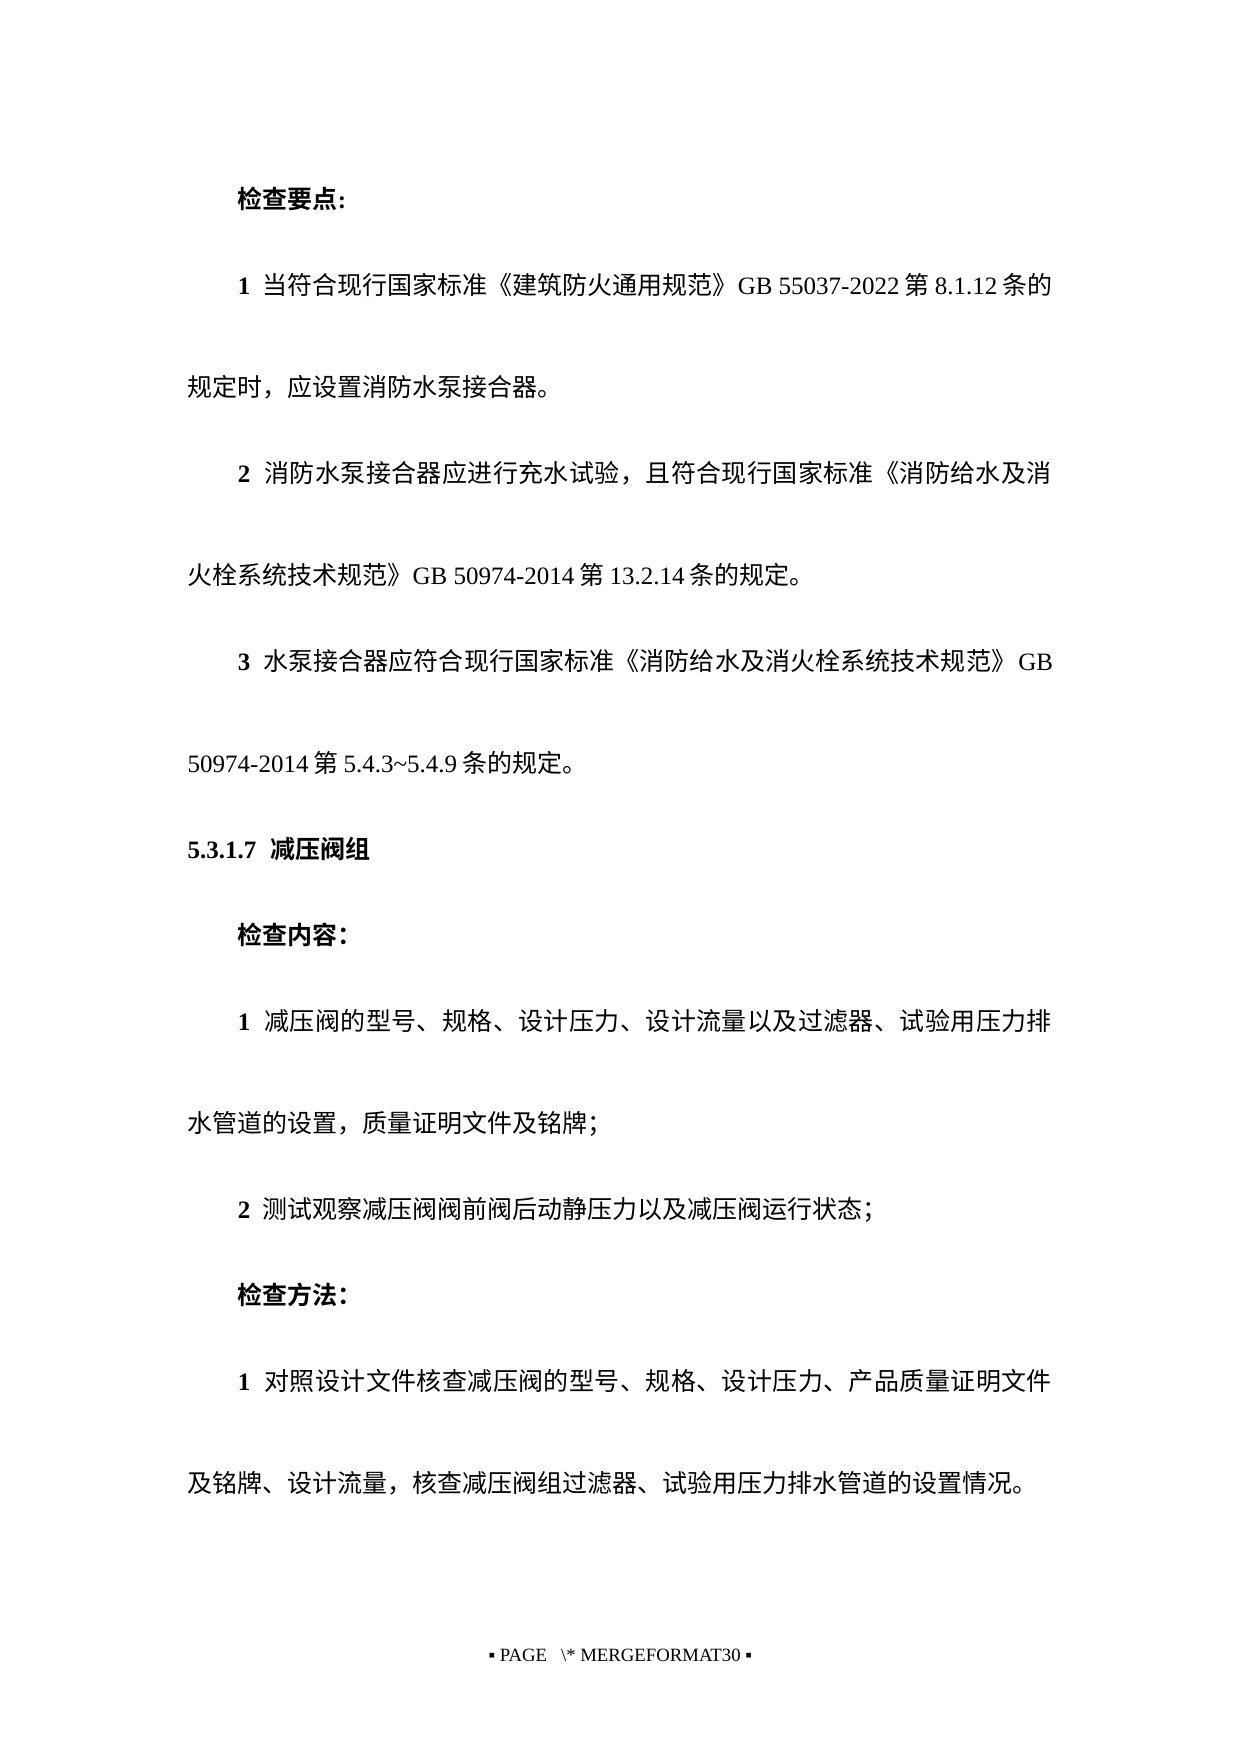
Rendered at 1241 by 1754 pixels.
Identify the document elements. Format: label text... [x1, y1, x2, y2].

text 检查内容： [187, 900, 1053, 968]
text 2 测试观察减压阀阀前阀后动静压力以及减压阀运行状态； [187, 1174, 1053, 1242]
text 3 水泵接合器应符合现行国家标准《消防给水及消火栓系统技术规范》GB 50974-2014第5.4.3~5.4.9条的规定。 [187, 626, 1053, 796]
text 1 减压阀的型号、规格、设计压力、设计流量以及过滤器、试验用压力排水管道的设置，质量证明文件及铭牌； [187, 986, 1053, 1156]
list 减压阀组 [187, 814, 1053, 882]
text 检查要点: [187, 164, 1053, 232]
text 检查方法： [187, 1260, 1053, 1328]
text 2 消防水泵接合器应进行充水试验，且符合现行国家标准《消防给水及消火栓系统技术规范》GB 50974-2014第13.2.14条的规定。 [187, 438, 1053, 608]
text 1 对照设计文件核查减压阀的型号、规格、设计压力、产品质量证明文件及铭牌、设计流量，核查减压阀组过滤器、试验用压力排水管道的设置情况。 [187, 1346, 1053, 1516]
text 1 当符合现行国家标准《建筑防火通用规范》GB 55037-2022第8.1.12条的规定时，应设置消防水泵接合器。 [187, 250, 1053, 420]
